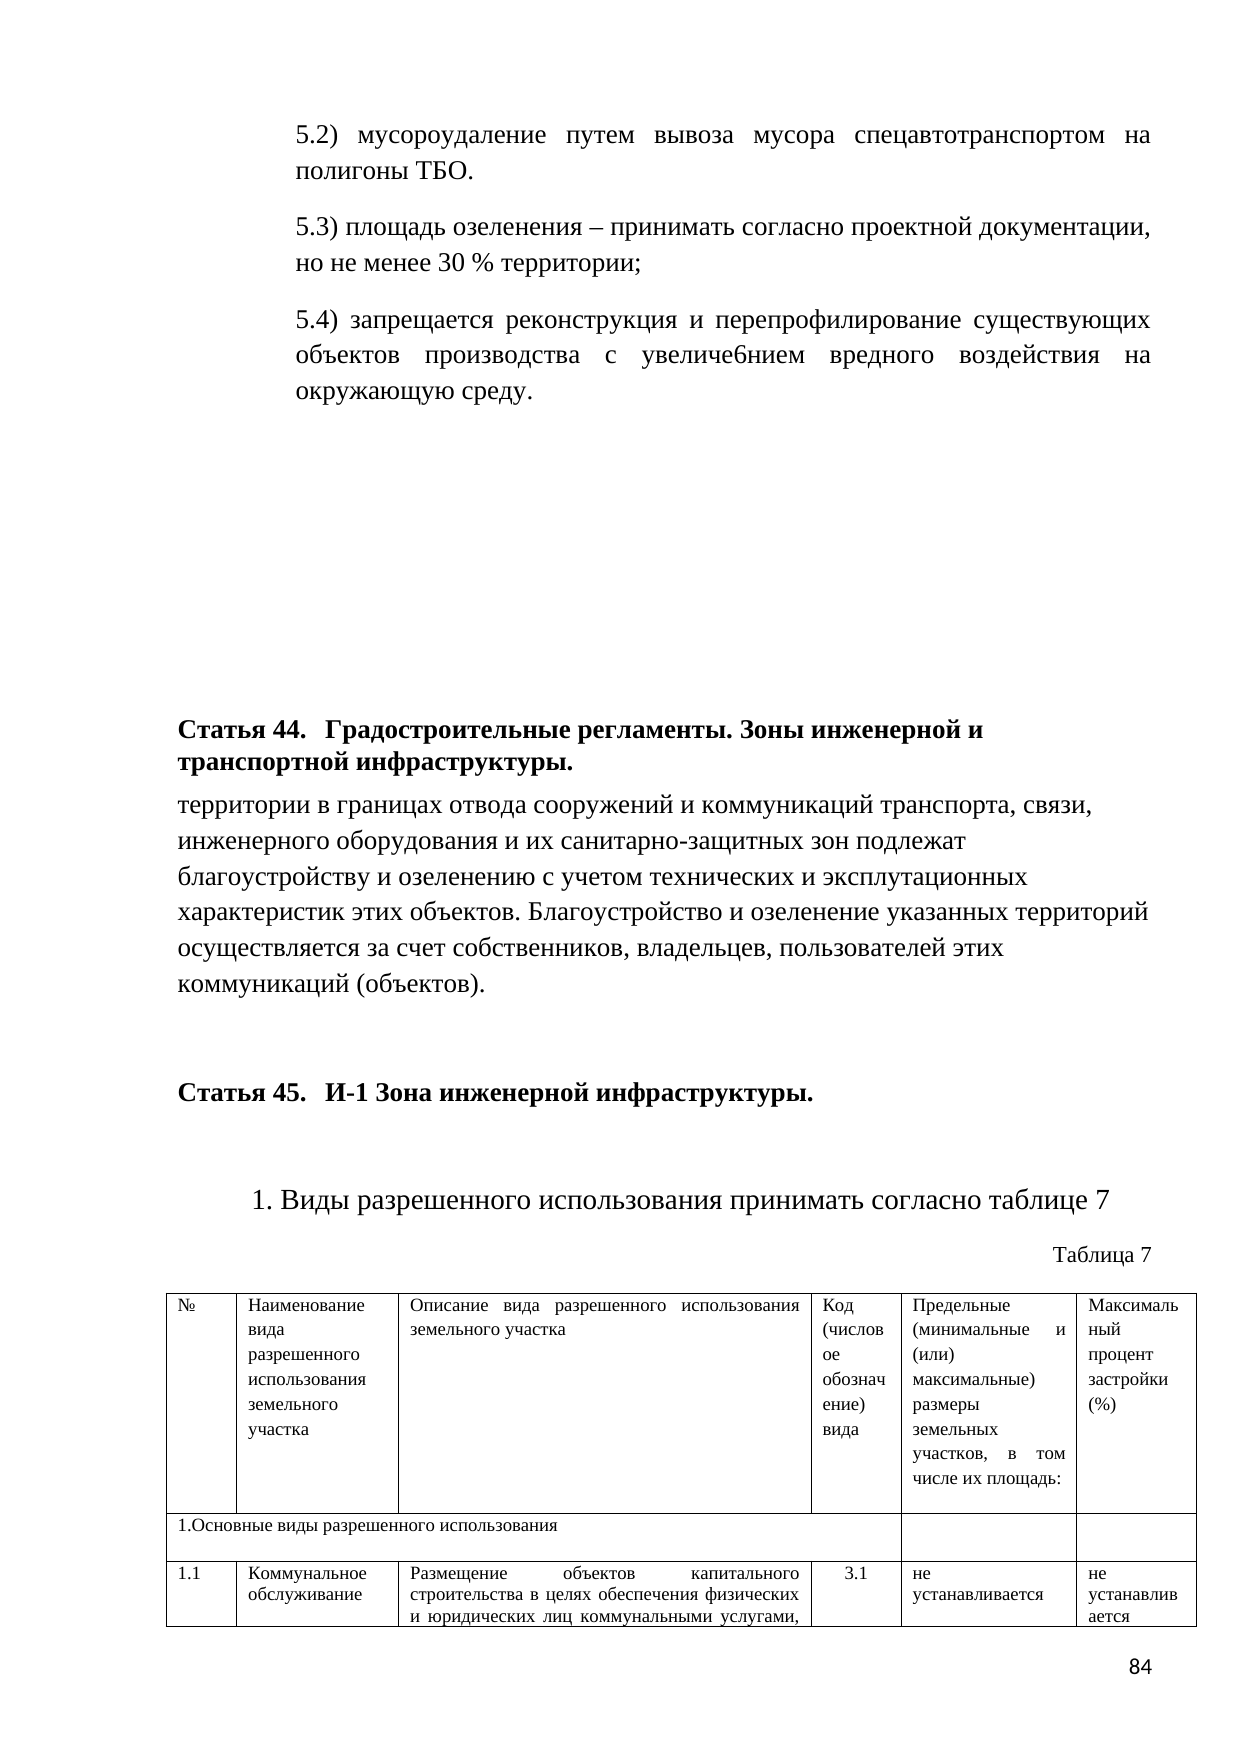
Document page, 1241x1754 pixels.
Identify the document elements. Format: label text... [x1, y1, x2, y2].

table_cell не устанавливается [902, 1562, 1076, 1626]
table_cell [1077, 1514, 1196, 1561]
table_header Описание вида разрешенного использования земельного участка [399, 1294, 811, 1513]
table_cell 1.1 [167, 1562, 236, 1626]
table_cell [902, 1514, 1076, 1561]
text 1. Виды разрешенного использования принимать согласно таблице 7 [177, 1182, 1152, 1216]
table_header № [167, 1294, 236, 1513]
table_header Наименование вида разрешенного использования земельного участка [237, 1294, 398, 1513]
subtitle И-1 Зона инженерной инфраструктуры. [177, 1077, 1152, 1108]
table_header Код (числовое обозначение) вида [812, 1294, 901, 1513]
table_cell не устанавливается [1077, 1562, 1196, 1626]
text 5.4) запрещается реконструкция и перепрофилирование существующих объектов производства с увеличе6нием вредного воздействия на окружающую среду. [295, 303, 1152, 405]
text 5.2) мусороудаление путем вывоза мусора спецавтотранспортом на полигоны ТБО. [295, 118, 1152, 185]
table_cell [237, 1562, 398, 1626]
table_cell 3.1 [812, 1562, 901, 1626]
subtitle Градостроительные регламенты. Зоны инженерной и транспортной инфраструктуры. [177, 713, 1152, 776]
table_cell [399, 1562, 811, 1626]
text 5.3) площадь озеленения – принимать согласно проектной документации, но не менее 30 % территории; [295, 210, 1152, 277]
table_header Предельные (минимальные и (или) максимальные) размеры земельных участков, в том числе их площадь: [902, 1294, 1076, 1513]
text территории в границах отвода сооружений и коммуникаций транспорта, связи, инженерного оборудования и их санитарно-защитных зон подлежат благоустройству и озеленению с учетом технических и эксплутационных характеристик этих объектов. Благоустройство и озеленение указанных территорий осуществляется за счет собственников, владельцев, пользователей этих коммуникаций (объектов). [177, 788, 1152, 998]
table_cell 1.Основные виды разрешенного использования [167, 1514, 901, 1561]
text Таблица 7 [177, 1241, 1152, 1268]
table_header Максимальный процент застройки (%) [1077, 1294, 1196, 1513]
